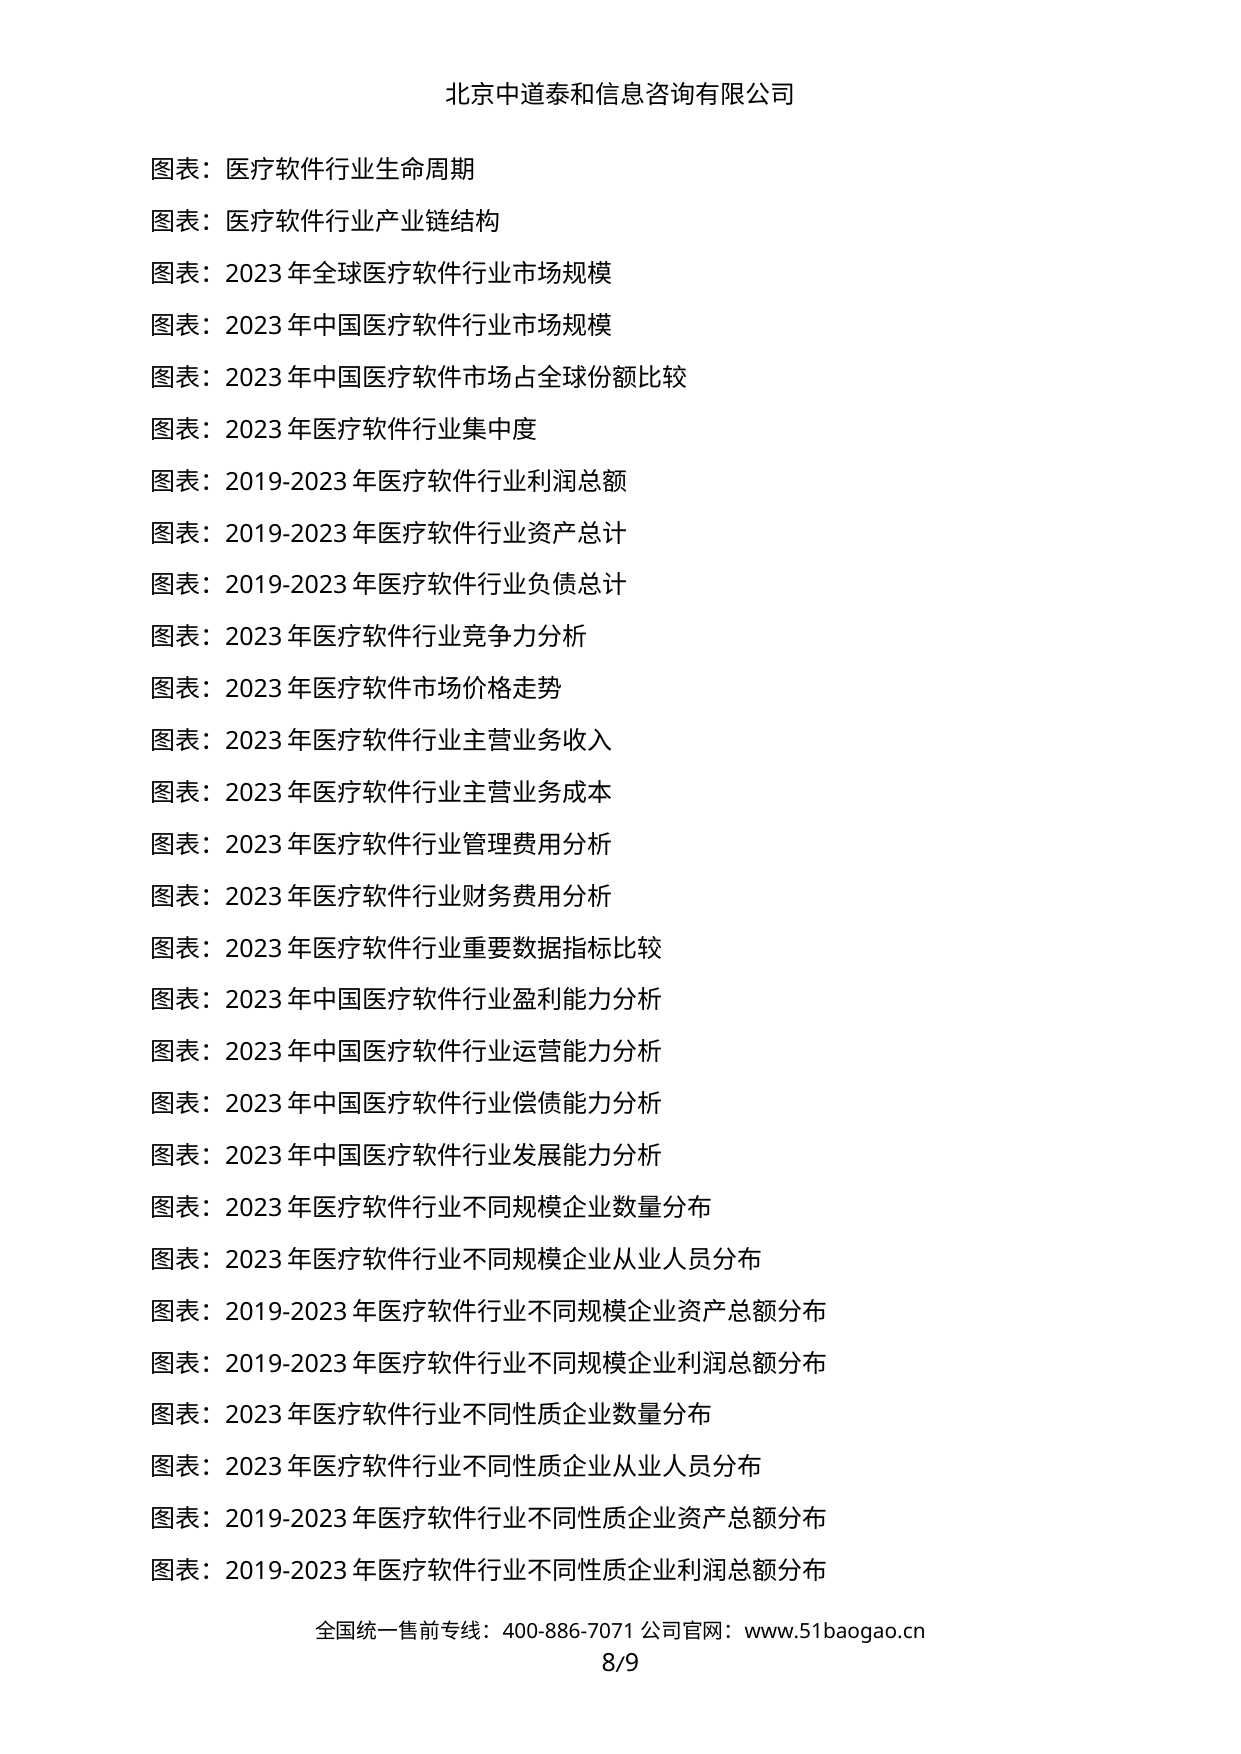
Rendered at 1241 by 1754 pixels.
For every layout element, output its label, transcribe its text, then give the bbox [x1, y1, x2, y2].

text 图表：2023年医疗软件行业不同性质企业从业人员分布 [150, 1447, 1090, 1483]
text 图表：医疗软件行业生命周期 [150, 150, 1090, 186]
text 图表：2023年中国医疗软件行业盈利能力分析 [150, 980, 1090, 1016]
text 图表：2019-2023年医疗软件行业利润总额 [150, 461, 1090, 497]
text 图表：2019-2023年医疗软件行业不同性质企业资产总额分布 [150, 1499, 1090, 1535]
text 图表：2023年中国医疗软件市场占全球份额比较 [150, 357, 1090, 394]
text 图表：2023年全球医疗软件行业市场规模 [150, 254, 1090, 290]
text 图表：2023年医疗软件行业竞争力分析 [150, 617, 1090, 653]
text 图表：2023年中国医疗软件行业偿债能力分析 [150, 1084, 1090, 1120]
text 图表：2019-2023年医疗软件行业负债总计 [150, 565, 1090, 601]
text 图表：2023年医疗软件行业集中度 [150, 409, 1090, 446]
text 图表：2023年医疗软件行业管理费用分析 [150, 824, 1090, 861]
text 图表：2023年医疗软件行业不同性质企业数量分布 [150, 1395, 1090, 1431]
text 图表：2023年医疗软件市场价格走势 [150, 669, 1090, 705]
text 图表：2019-2023年医疗软件行业不同性质企业利润总额分布 [150, 1551, 1090, 1587]
text 图表：2023年中国医疗软件行业发展能力分析 [150, 1136, 1090, 1172]
text 图表：2023年中国医疗软件行业市场规模 [150, 306, 1090, 342]
text 图表：医疗软件行业产业链结构 [150, 202, 1090, 238]
text 图表：2019-2023年医疗软件行业不同规模企业利润总额分布 [150, 1343, 1090, 1379]
text 图表：2023年医疗软件行业重要数据指标比较 [150, 928, 1090, 964]
text 图表：2023年医疗软件行业不同规模企业数量分布 [150, 1187, 1090, 1224]
text 图表：2023年医疗软件行业不同规模企业从业人员分布 [150, 1239, 1090, 1276]
text 图表：2023年医疗软件行业财务费用分析 [150, 876, 1090, 912]
text 图表：2023年医疗软件行业主营业务收入 [150, 721, 1090, 757]
text 图表：2019-2023年医疗软件行业资产总计 [150, 513, 1090, 549]
text 图表：2023年中国医疗软件行业运营能力分析 [150, 1032, 1090, 1068]
text 图表：2019-2023年医疗软件行业不同规模企业资产总额分布 [150, 1291, 1090, 1327]
text 图表：2023年医疗软件行业主营业务成本 [150, 772, 1090, 809]
